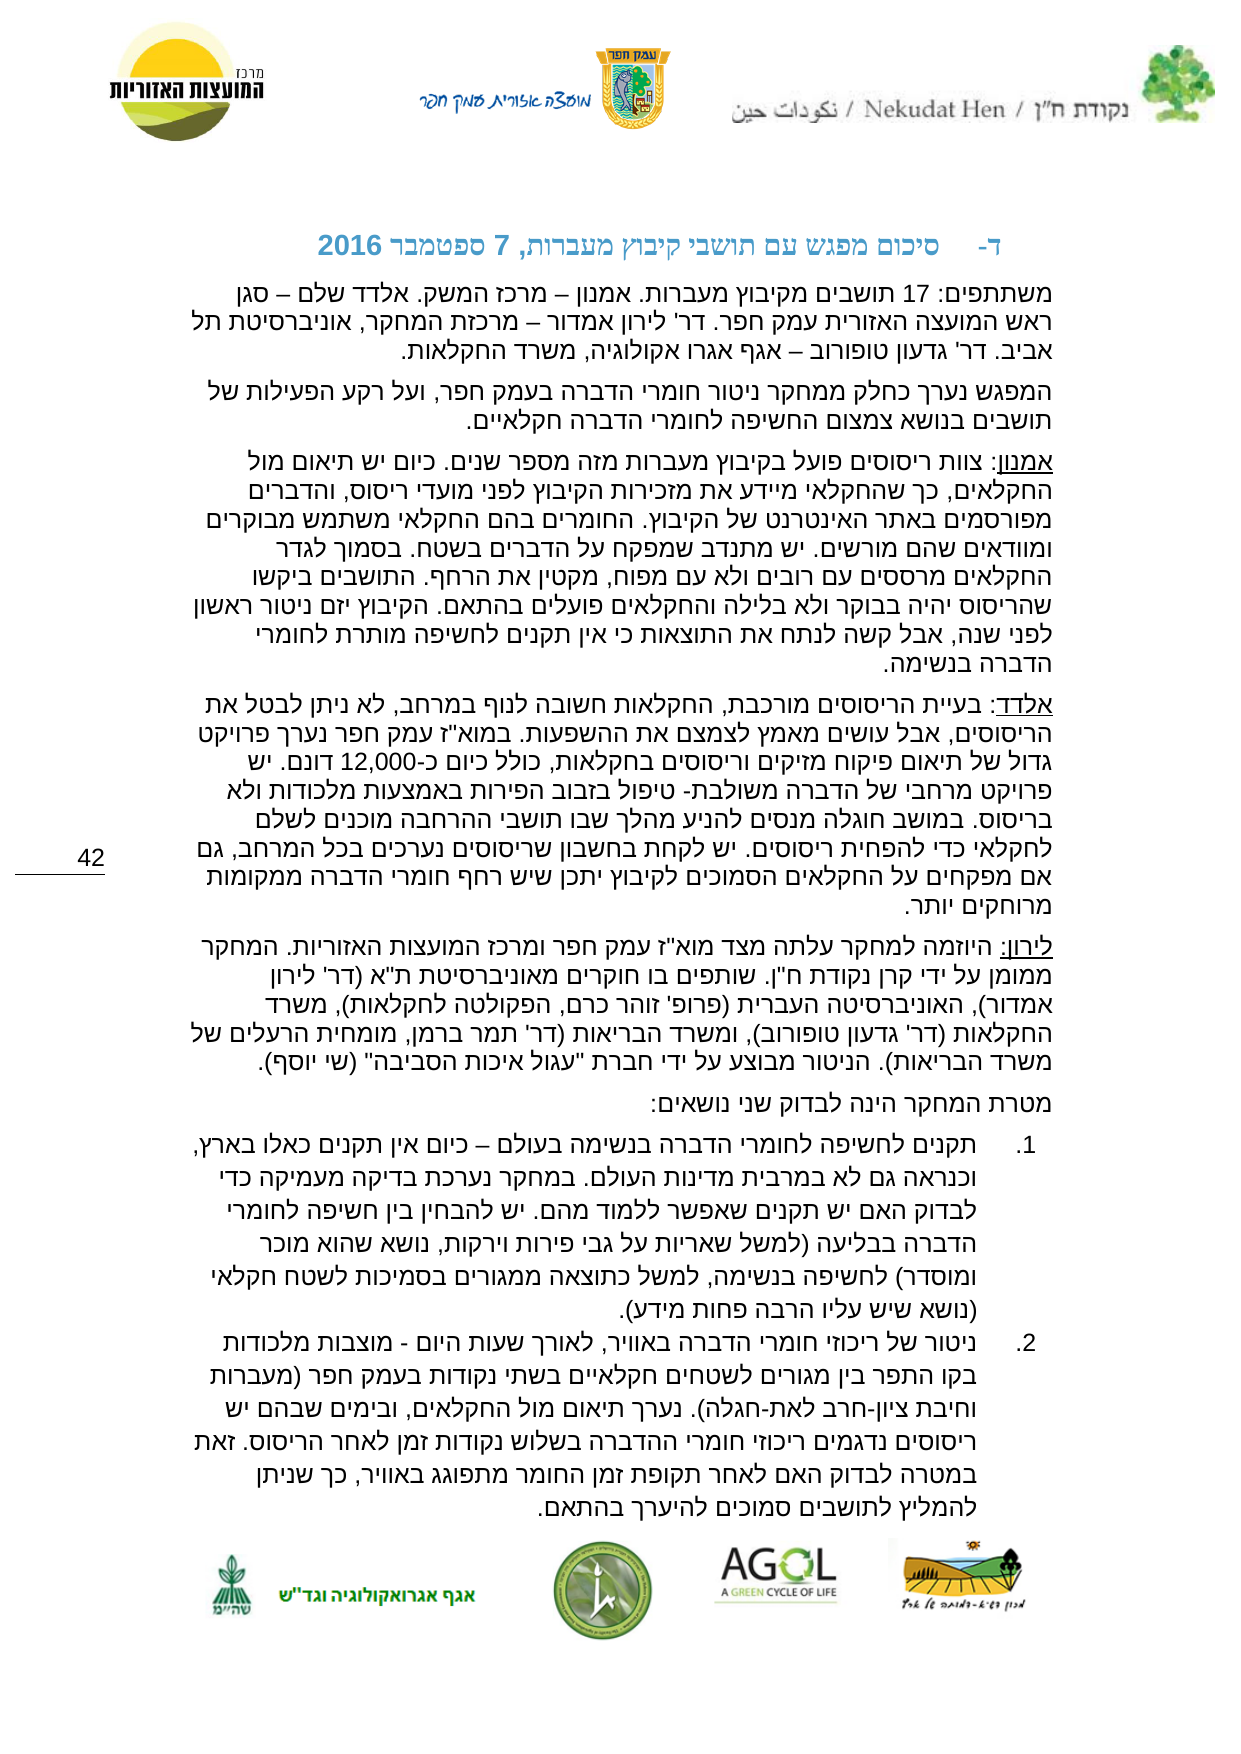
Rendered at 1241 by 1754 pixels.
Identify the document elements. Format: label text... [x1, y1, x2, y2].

picture [732, 45, 1215, 123]
text משתתפים: 17 תושבים מקיבוץ מעברות. אמנון – מרכז המשק. אלדד שלם – סגן ראש המועצה האזורית עמק חפר. דר' לירון אמדור – מרכזת המחקר, אוניברסיטת תל אביב. דר' גדעון טופורוב – אגף אגרו אקולוגיה, משרד החקלאות. [187, 278, 1053, 365]
subtitle סיכום מפגש עם תושבי קיבוץ מעברות, 7 ספטמבר 2016 [187, 228, 978, 262]
text אמנון: צוות ריסוסים פועל בקיבוץ מעברות מזה מספר שנים. כיום יש תיאום מול החקלאים, כך שהחקלאי מיידע את מזכירות הקיבוץ לפני מועדי ריסוס, והדברים מפורסמים באתר האינטרנט של הקיבוץ. החומרים בהם החקלאי משתמש מבוקרים ומוודאים שהם מורשים. יש מתנדב שמפקח על הדברים בשטח. בסמוך לגדר החקלאים מרססים עם רובים ולא עם מפוח, מקטין את הרחף. התושבים ביקשו שהריסוס יהיה בבוקר ולא בלילה והחקלאים פועלים בהתאם. הקיבוץ יזם ניטור ראשון לפני שנה, אבל קשה לנתח את התוצאות כי אין תקנים לחשיפה מותרת לחומרי הדברה בנשימה. [187, 447, 1053, 677]
list תקנים לחשיפה לחומרי הדברה בנשימה בעולם – כיום אין תקנים כאלו בארץ, וכנראה גם לא במרבית מדינות העולם. במחקר נערכת בדיקה מעמיקה כדי לבדוק האם יש תקנים שאפשר ללמוד מהם. יש להבחין בין חשיפה לחומרי הדברה בבליעה (למשל שאריות על גבי פירות וירקות, נושא שהוא מוכר ומוסדר) לחשיפה בנשימה, למשל כתוצאה ממגורים בסמיכות לשטח חקלאי (נושא שיש עליו הרבה פחות מידע). [187, 1130, 1015, 1324]
picture [188, 1538, 1053, 1652]
text אלדד: בעיית הריסוסים מורכבת, החקלאות חשובה לנוף במרחב, לא ניתן לבטל את הריסוסים, אבל עושים מאמץ לצמצם את ההשפעות. במוא"ז עמק חפר נערך פרויקט גדול של תיאום פיקוח מזיקים וריסוסים בחקלאות, כולל כיום כ-12,000 דונם. יש פרויקט מרחבי של הדברה משולבת- טיפול בזבוב הפירות באמצעות מלכודות ולא בריסוס. במושב חוגלה מנסים להניע מהלך שבו תושבי ההרחבה מוכנים לשלם לחקלאי כדי להפחית ריסוסים. יש לקחת בחשבון שריסוסים נערכים בכל המרחב, גם אם מפקחים על החקלאים הסמוכים לקיבוץ יתכן שיש רחף חומרי הדברה ממקומות מרוחקים יותר. [187, 690, 1053, 920]
picture [385, 45, 679, 131]
list ניטור של ריכוזי חומרי הדברה באוויר, לאורך שעות היום - מוצבות מלכודות בקו התפר בין מגורים לשטחים חקלאיים בשתי נקודות בעמק חפר (מעברות וחיבת ציון-חרב לאת-חגלה). נערך תיאום מול החקלאים, ובימים שבהם יש ריסוסים נדגמים ריכוזי חומרי ההדברה בשלוש נקודות זמן לאחר הריסוס. זאת במטרה לבדוק האם לאחר תקופת זמן החומר מתפוגג באוויר, כך שניתן להמליץ לתושבים סמוכים להיערך בהתאם. [187, 1328, 1015, 1522]
text מטרת המחקר הינה לבדוק שני נושאים: [187, 1088, 1053, 1117]
text המפגש נערך כחלק ממחקר ניטור חומרי הדברה בעמק חפר, ועל רקע הפעילות של תושבים בנושא צמצום החשיפה לחומרי הדברה חקלאיים. [187, 377, 1053, 435]
text לירון: היוזמה למחקר עלתה מצד מוא"ז עמק חפר ומרכז המועצות האזוריות. המחקר ממומן על ידי קרן נקודת ח"ן. שותפים בו חוקרים מאוניברסיטת ת"א (דר' לירון אמדור), האוניברסיטה העברית (פרופ' זוהר כרם, הפקולטה לחקלאות), משרד החקלאות (דר' גדעון טופורוב), ומשרד הבריאות (דר' תמר ברמן, מומחית הרעלים של משרד הבריאות). הניטור מבוצע על ידי חברת "עגול איכות הסביבה" (שי יוסף). [187, 932, 1053, 1076]
